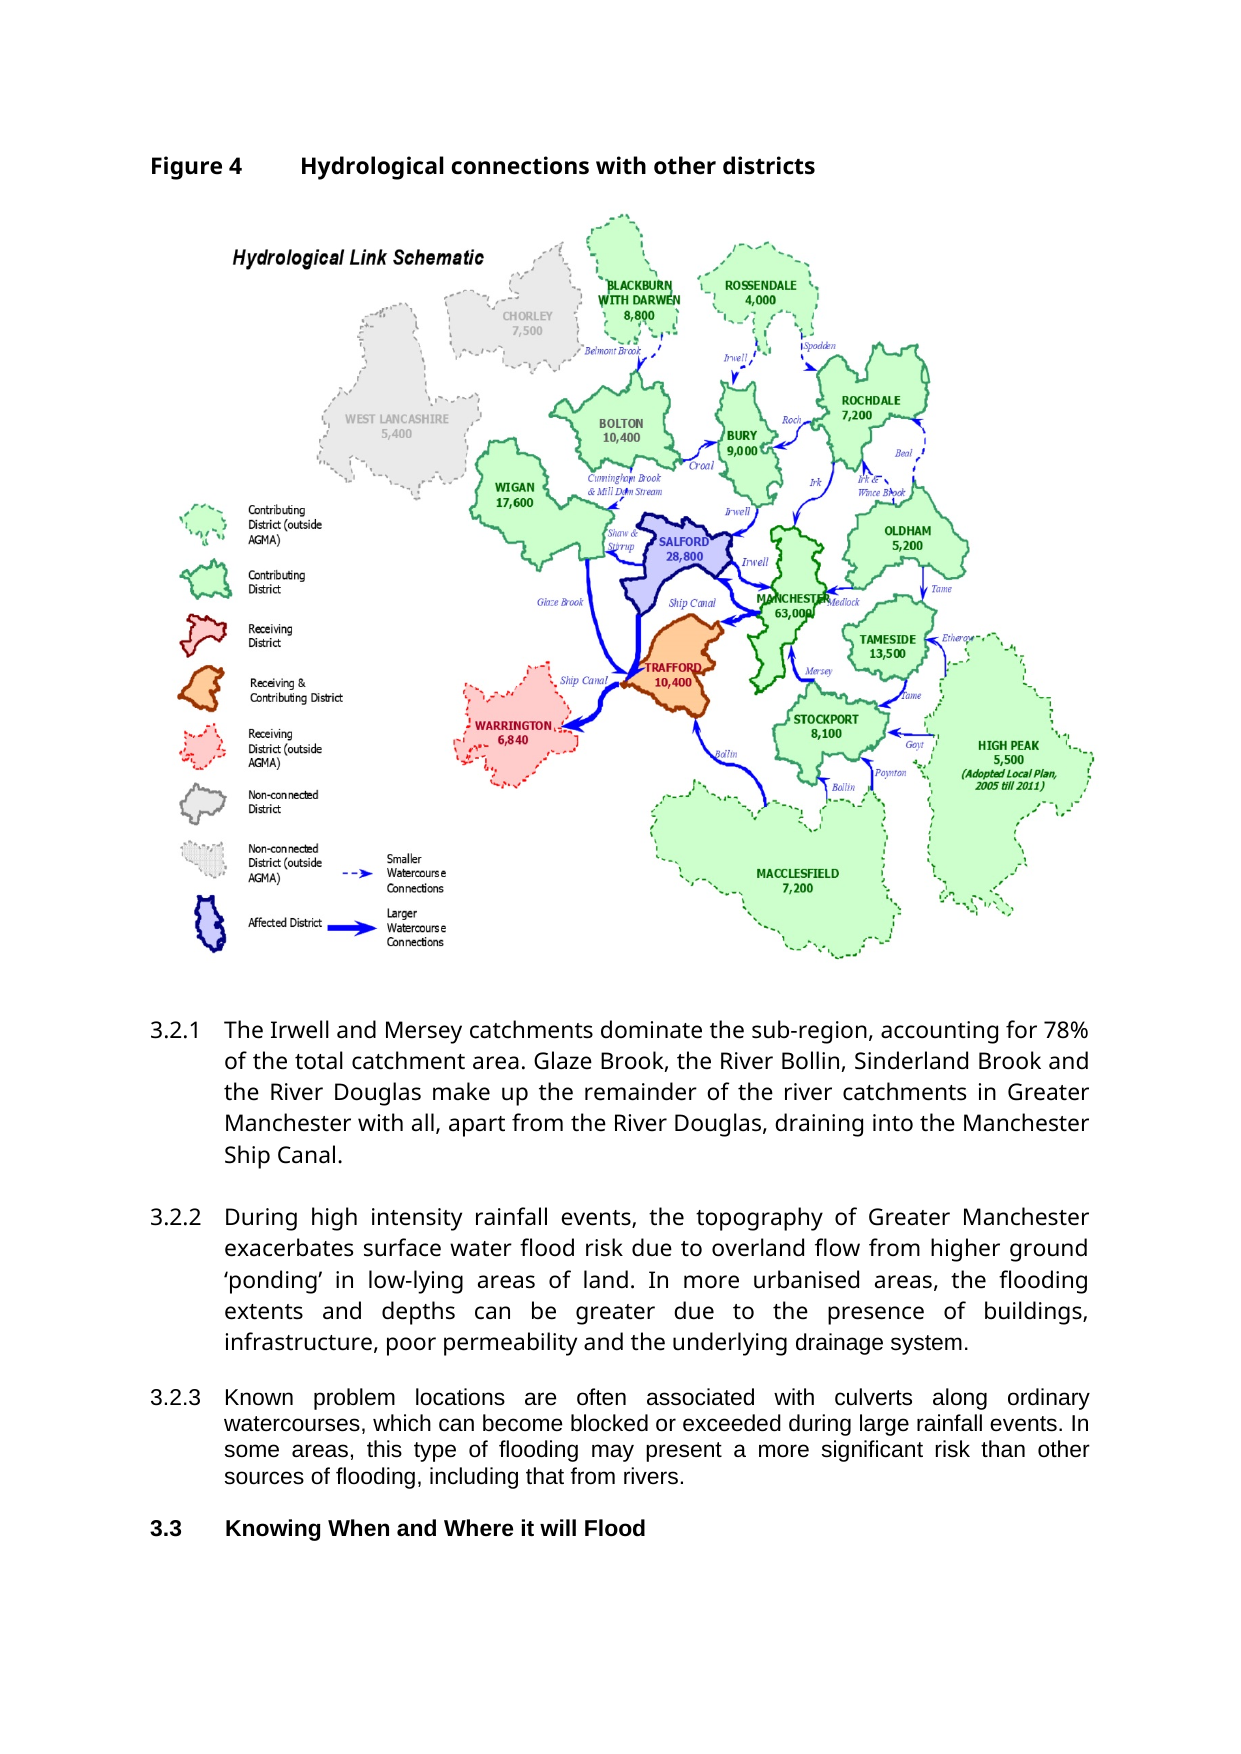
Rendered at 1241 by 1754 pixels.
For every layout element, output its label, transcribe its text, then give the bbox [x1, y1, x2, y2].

picture [150, 198, 1154, 997]
text 3.2.1 The Irwell and Mersey catchments dominate the sub-region, accounting for 78% of the total catchment area. Glaze Brook, the River Bollin, Sinderland Brook and the River Douglas make up the remainder of the river catchments in Greater Manchester with all, apart from the River Douglas, draining into the Manchester Ship Canal. [150, 1013, 1090, 1170]
text 3.2.3 Known problem locations are often associated with culverts along ordinary watercourses, which can become blocked or exceeded during large rainfall events. In some areas, this type of flooding may present a more significant risk than other sources of flooding, including that from rivers. [150, 1384, 1090, 1489]
text Figure 4 Hydrological connections with other districts [150, 150, 1090, 181]
text 3.2.2 During high intensity rainfall events, the topography of Greater Manchester exacerbates surface water flood risk due to overland flow from higher ground ‘ponding’ in low-lying areas of land. In more urbanised areas, the flooding extents and depths can be greater due to the presence of buildings, infrastructure, poor permeability and the underlying drainage system. [150, 1201, 1090, 1357]
text 3.3 Knowing When and Where it will Flood [150, 1515, 1090, 1542]
